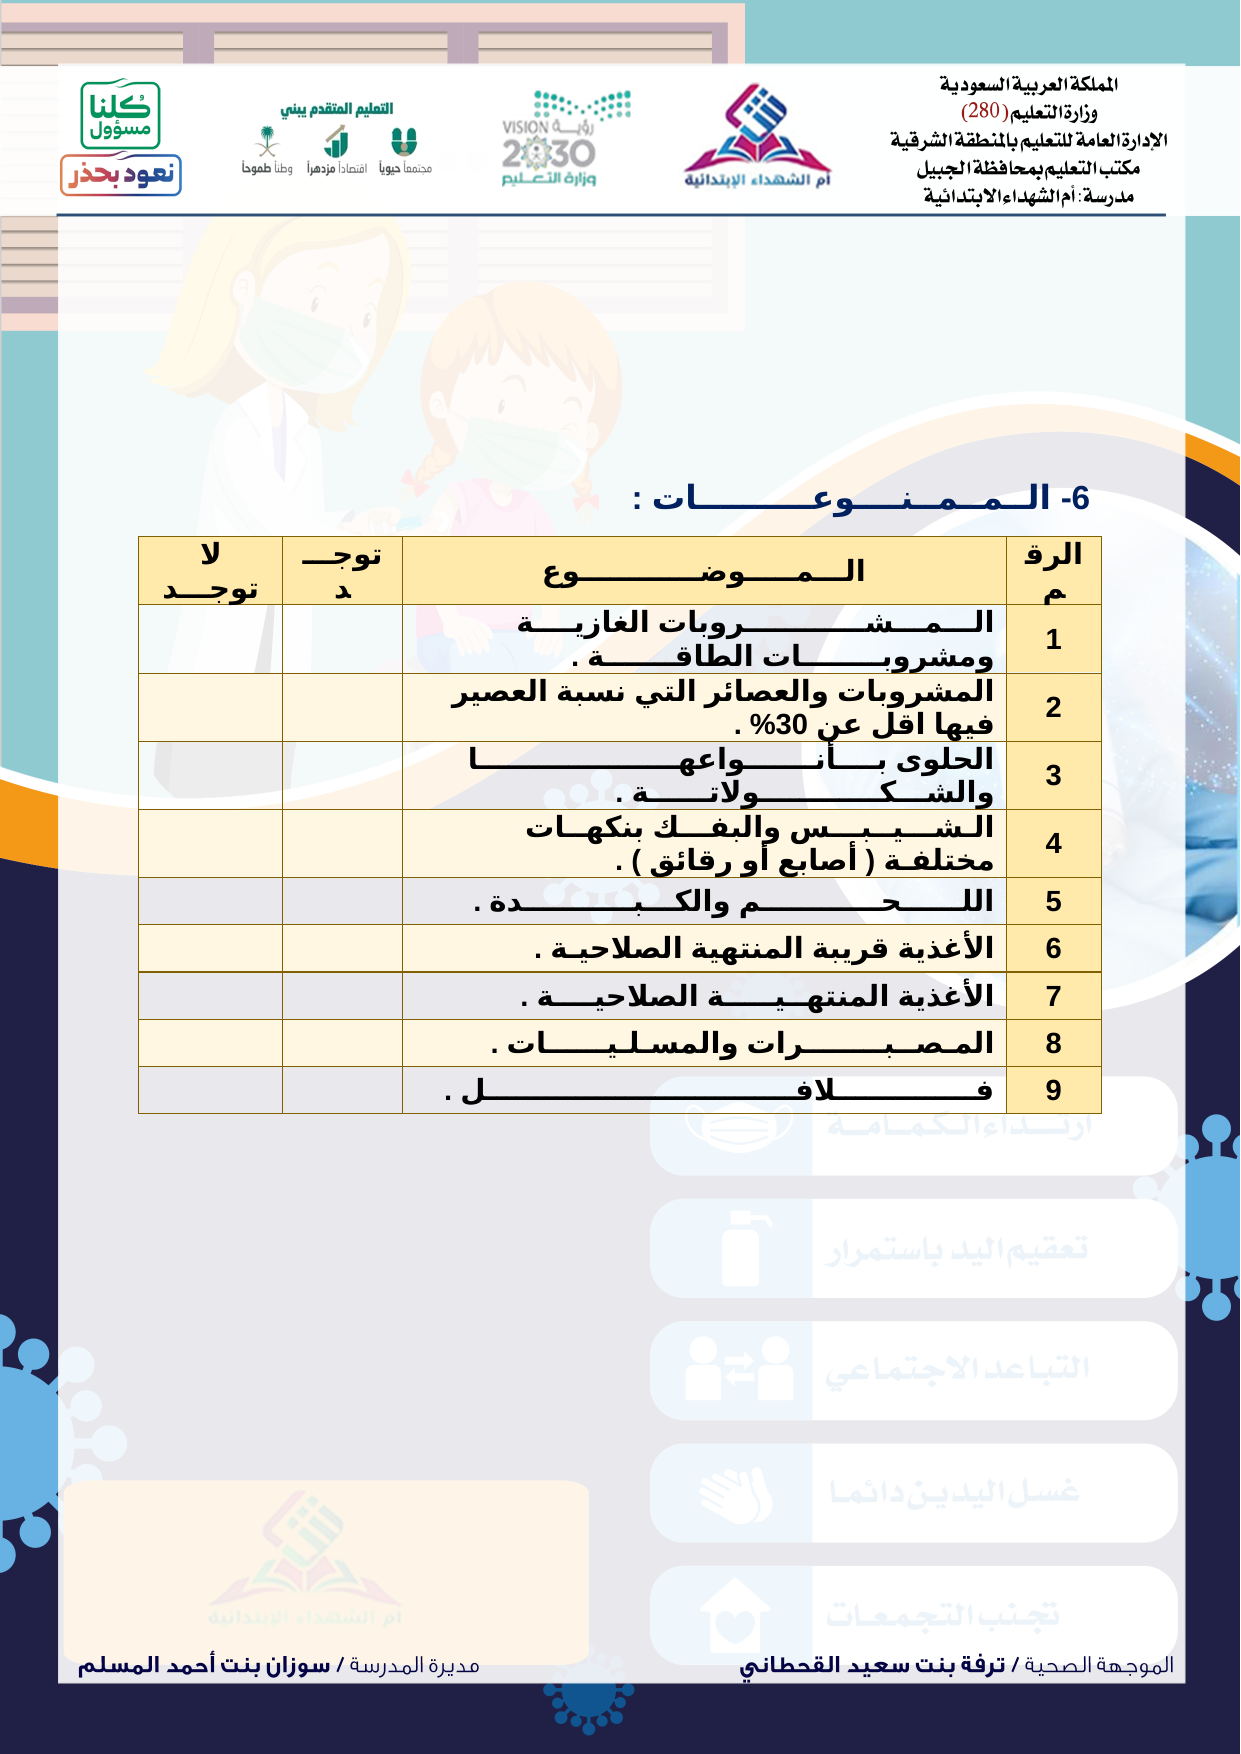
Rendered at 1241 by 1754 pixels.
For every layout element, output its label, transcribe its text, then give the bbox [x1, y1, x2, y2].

table_cell 6 [1007, 925, 1101, 971]
table_cell فــــــــــــــلافـــــــــــــــــــــــــــــــل . [403, 1067, 1006, 1113]
text 6- الــمــمــنــــوعــــــــــات : [150, 478, 1090, 517]
table_cell اللــــــحــــــــــــم والكـــبـــــــــــدة . [403, 878, 1006, 924]
table_cell 4 [1007, 810, 1101, 877]
table_cell المشروبات والعصائر التي نسبة العصير فيها اقل عن 30% . [403, 674, 1006, 741]
table_cell [283, 810, 402, 877]
table_cell [139, 1067, 282, 1113]
table_header لا توجـــد [139, 537, 282, 604]
table_header الـــمـــــوضــــــــــــوع [403, 537, 1006, 604]
table_cell 5 [1007, 878, 1101, 924]
table_cell [283, 878, 402, 924]
table_header الرقم [1007, 537, 1101, 604]
table_header توجـــد [283, 537, 402, 604]
table_cell 1 [1007, 605, 1101, 672]
table_cell [139, 605, 282, 672]
table_cell الـــمـــشــــــــــــروبات الغازيــــة ومشروبــــــــات الطاقـــــــة . [403, 605, 1006, 672]
table_cell [283, 674, 402, 741]
table_cell [139, 674, 282, 741]
table_cell 9 [1007, 1067, 1101, 1113]
table_cell [139, 878, 282, 924]
table_cell الأغذية قريبة المنتهية الصلاحيـة . [403, 925, 1006, 971]
table_cell [283, 605, 402, 672]
table_cell [139, 1020, 282, 1066]
table_cell [283, 973, 402, 1019]
table_cell الأغذية المنتهــيـــــة الصلاحيــــة . [403, 973, 1006, 1019]
picture [0, 0, 1240, 1754]
table_cell [283, 925, 402, 971]
table_cell [139, 973, 282, 1019]
table_cell [283, 1020, 402, 1066]
table_cell [139, 925, 282, 971]
table_cell 3 [1007, 742, 1101, 809]
table_cell الحلوى بــــأنـــــــواعهــــــــــــــــــــا والشـــكــــــــــــولاتــــــة . [403, 742, 1006, 809]
table_cell 8 [1007, 1020, 1101, 1066]
table_cell الـشـــيــبـــس والبفـــك بنكهــات مختلفـة ( أصابع أو رقائق ) . [403, 810, 1006, 877]
table_cell [283, 1067, 402, 1113]
table_cell [139, 810, 282, 877]
table_cell [283, 742, 402, 809]
table_cell 2 [1007, 674, 1101, 741]
table_cell المـصــبــــــــرات والمسـلـيــــــات . [403, 1020, 1006, 1066]
table_cell [139, 742, 282, 809]
table_cell 7 [1007, 973, 1101, 1019]
